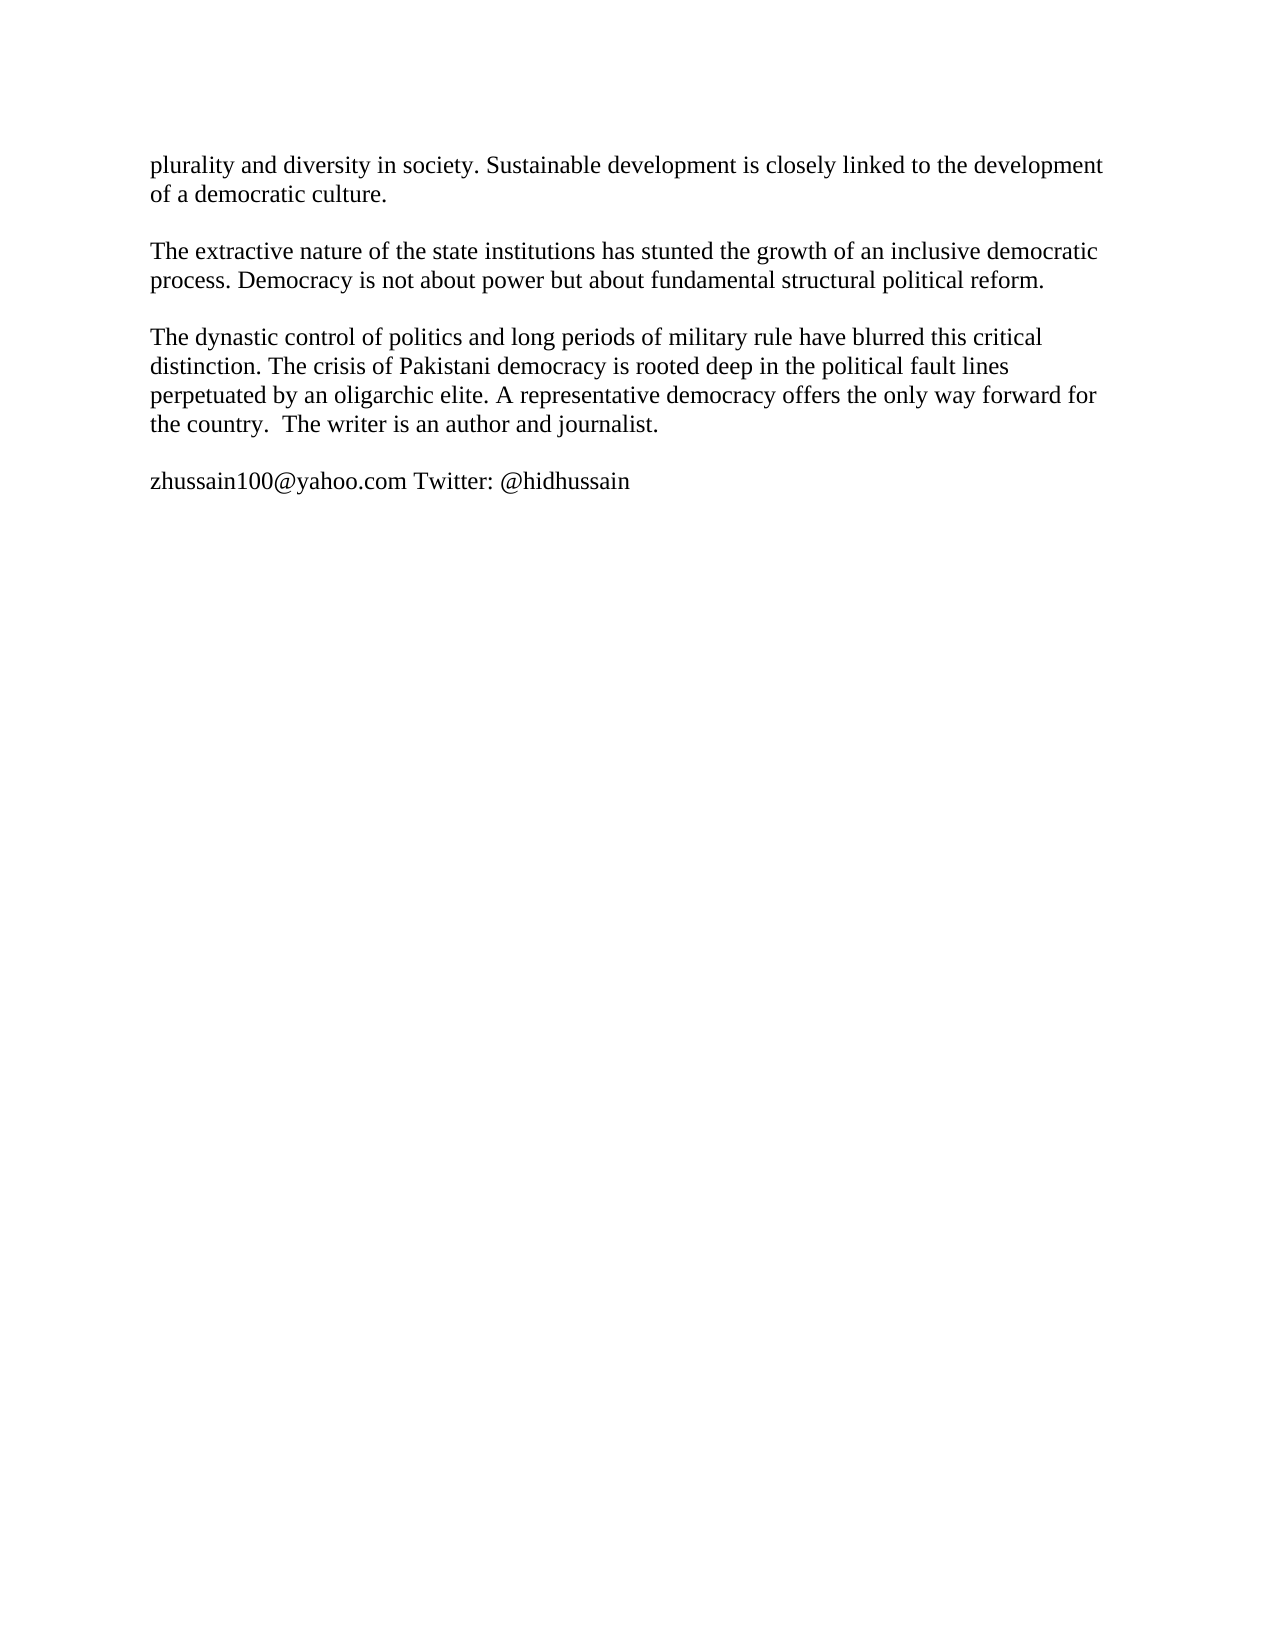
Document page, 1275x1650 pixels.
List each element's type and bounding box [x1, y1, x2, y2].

text [150, 150, 1125, 495]
